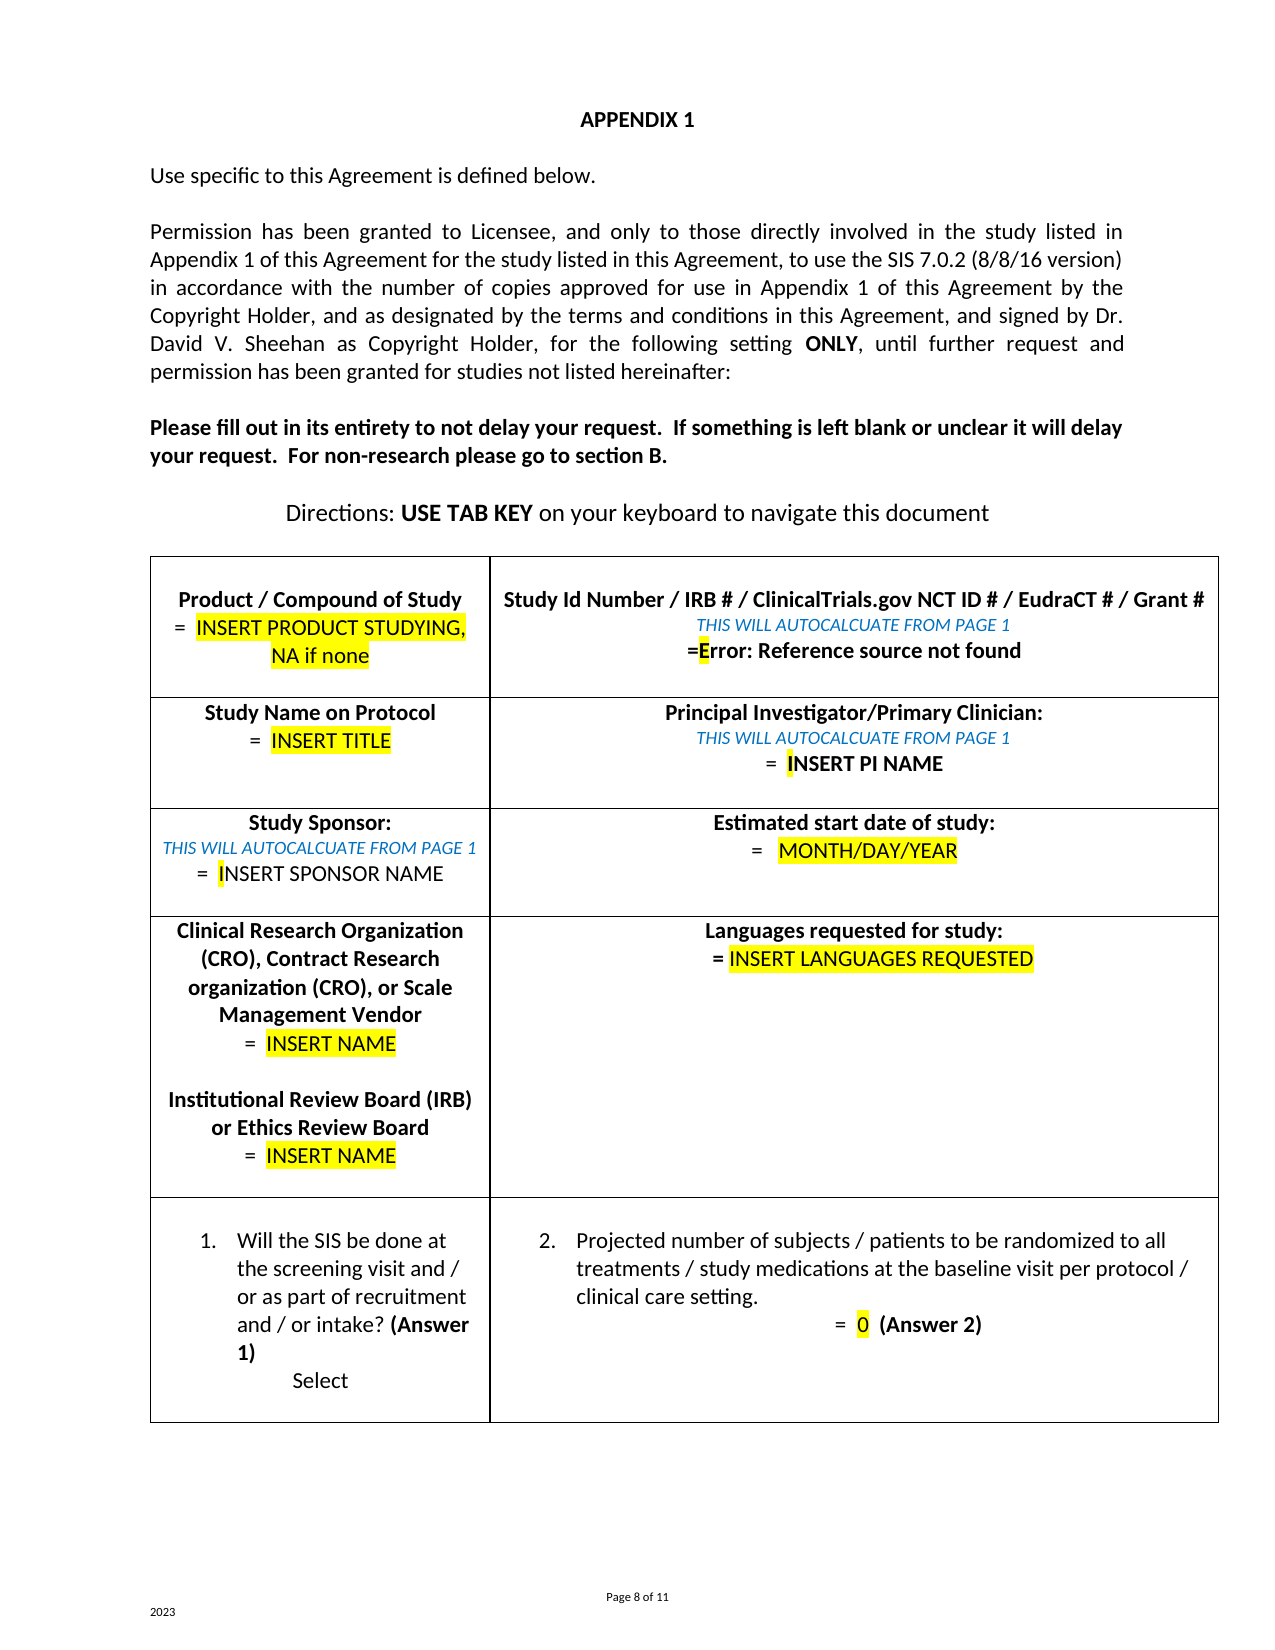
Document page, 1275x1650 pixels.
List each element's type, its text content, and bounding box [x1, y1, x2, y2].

table_cell Languages requested for study: = INSERT LANGUAGES REQUESTED [491, 917, 1218, 1197]
table_cell Estimated start date of study: = MONTH/DAY/YEAR [491, 809, 1218, 916]
table_cell Projected number of subjects / patients to be randomized to all treatments / study medications at the baseline visit per protocol / clinical care setting. = 0 (Answer 2) [491, 1198, 1218, 1422]
table_cell Principal Investigator/Primary Clinician: THIS WILL AUTOCALCUATE FROM PAGE 1 = INSERT PI NAME [491, 698, 1218, 807]
table_cell Study Sponsor: THIS WILL AUTOCALCUATE FROM PAGE 1 = INSERT SPONSOR NAME [151, 809, 489, 916]
text Please fill out in its entirety to not delay your request. If something is left blank or unclear it will delay your request. For non-research please go to section B. [150, 413, 1125, 469]
table_header Study Id Number / IRB # / ClinicalTrials.gov NCT ID # / EudraCT # / Grant # THIS WILL AUTOCALCUATE FROM PAGE 1 =INSERT NCT #, Protocol #, IRB #, NA if non-research. [491, 557, 1218, 697]
text Directions: USE TAB KEY on your keyboard to navigate this document [150, 497, 1125, 528]
table_cell Will the SIS be done at the screening visit and / or as part of recruitment and / or intake? (Answer 1) [151, 1198, 489, 1422]
table_cell Study Name on Protocol = INSERT TITLE [151, 698, 489, 807]
table_cell Clinical Research Organization (CRO), Contract Research organization (CRO), or Scale Management Vendor = INSERT NAME Institutional Review Board (IRB) or Ethics Review Board = INSERT NAME [151, 917, 489, 1197]
table_header Product / Compound of Study = INSERT PRODUCT STUDYING, NA if none [151, 557, 489, 697]
text Permission has been granted to Licensee, and only to those directly involved in the study listed in Appendix 1 of this Agreement for the study listed in this Agreement, to use the SIS 7.0.2 (8/8/16 version) in accordance with the number of copies approved for use in Appendix 1 of this Agreement by the Copyright Holder, and as designated by the terms and conditions in this Agreement, and signed by Dr. David V. Sheehan as Copyright Holder, for the following setting ONLY, until further request and permission has been granted for studies not listed hereinafter: [150, 217, 1125, 385]
text APPENDIX 1 [150, 105, 1125, 133]
text Use specific to this Agreement is defined below. [150, 161, 1125, 189]
